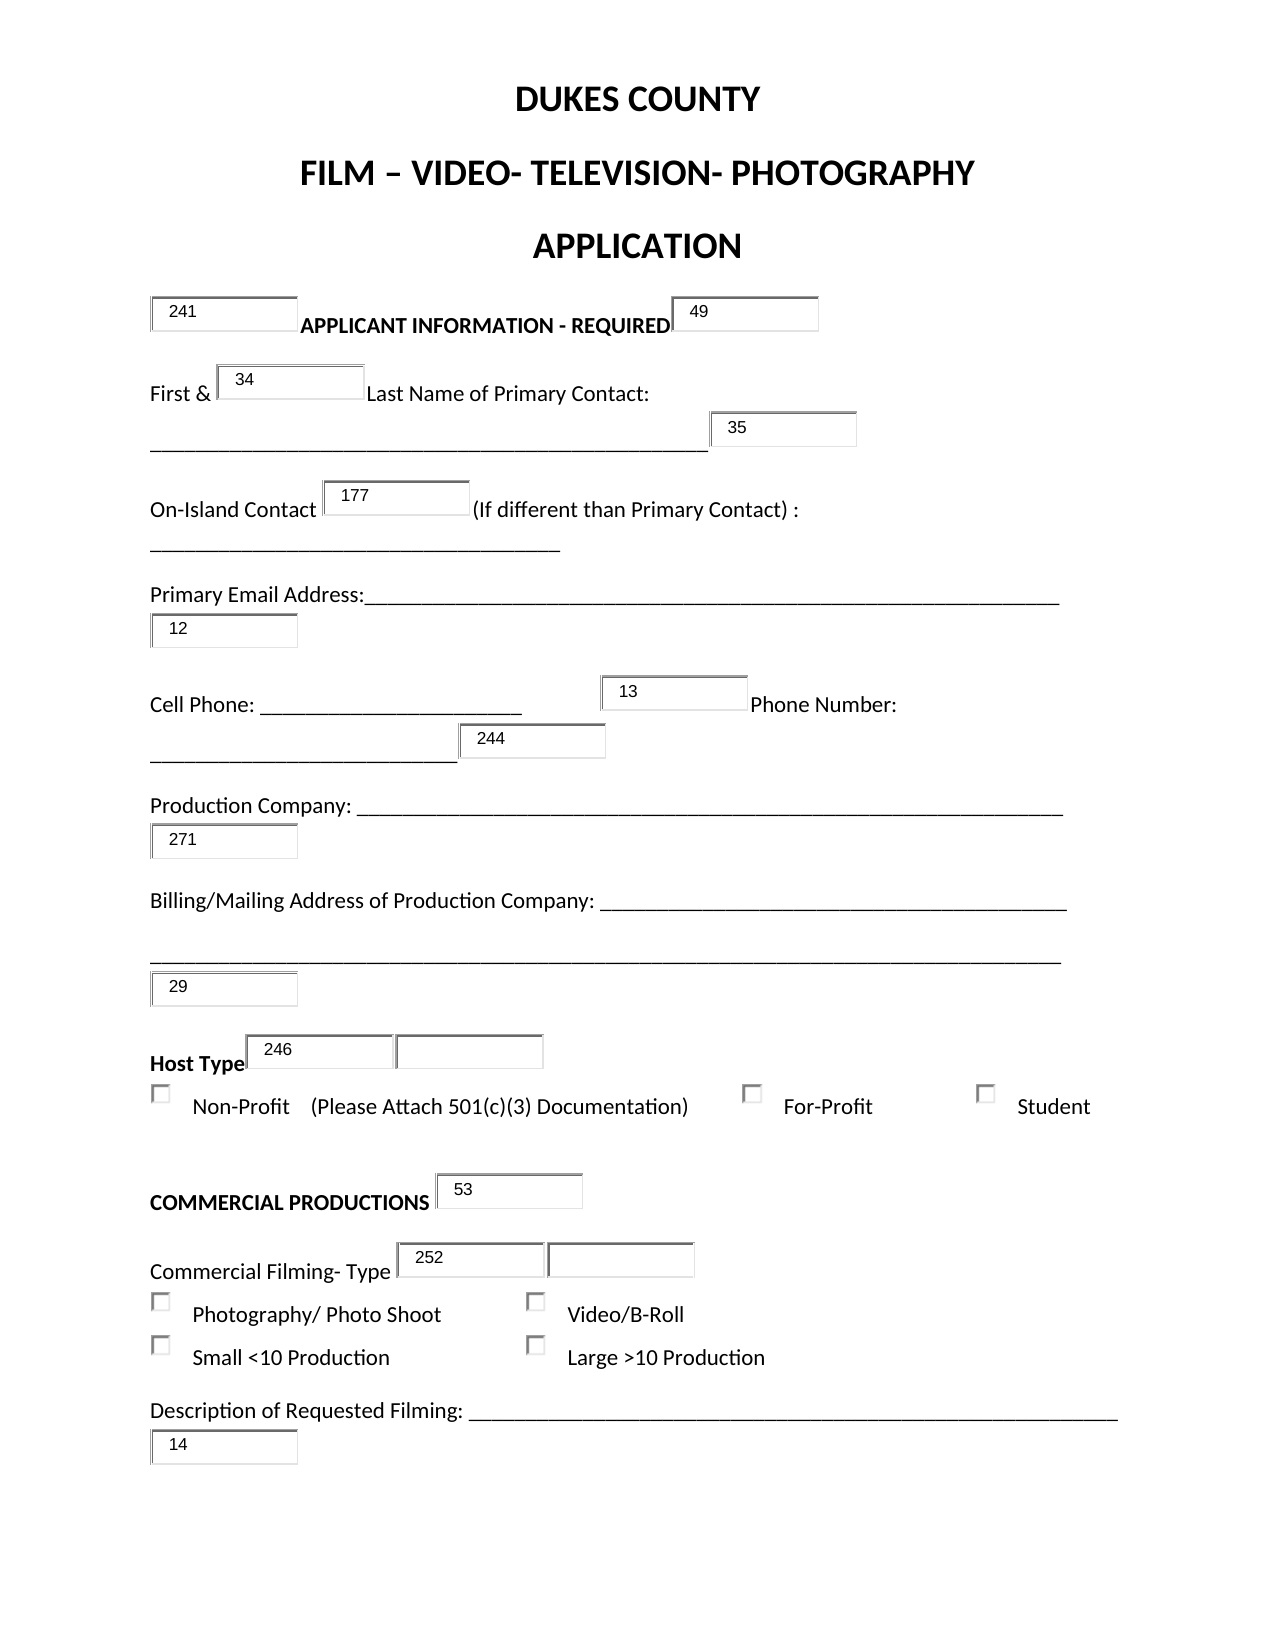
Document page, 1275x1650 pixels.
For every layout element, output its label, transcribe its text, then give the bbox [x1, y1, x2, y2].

text Cell Phone: _______________________ Phone Number: ___________________________ [150, 675, 1125, 766]
text APPLICANT INFORMATION - REQUIRED [150, 296, 1125, 339]
text ________________________________________________________________________________ [150, 939, 1125, 1008]
text Non-Profit (Please Attach 501(c)(3) Documentation) For-Profit Student [150, 1077, 1125, 1120]
text APPLICATION [150, 222, 1125, 268]
text Billing/Mailing Address of Production Company: _________________________________________ [150, 886, 1125, 914]
text On-Island Contact (If different than Primary Contact) : ____________________________________ [150, 480, 1125, 555]
text Photography/ Photo Shoot Video/B-Roll [150, 1285, 1125, 1328]
text Description of Requested Filming: _________________________________________________________ [150, 1397, 1125, 1466]
text Production Company: ______________________________________________________________ [150, 791, 1125, 861]
text Host Type [150, 1033, 1125, 1077]
text Primary Email Address:_____________________________________________________________ [150, 580, 1125, 650]
text First & Last Name of Primary Contact: _________________________________________________ [150, 364, 1125, 455]
text COMMERCIAL PRODUCTIONS [150, 1173, 1125, 1217]
text Commercial Filming- Type [150, 1242, 1125, 1285]
text Small <10 Production Large >10 Production [150, 1328, 1125, 1372]
text FILM – VIDEO- TELEVISION- PHOTOGRAPHY [150, 148, 1125, 194]
text DUKES COUNTY [150, 75, 1125, 121]
